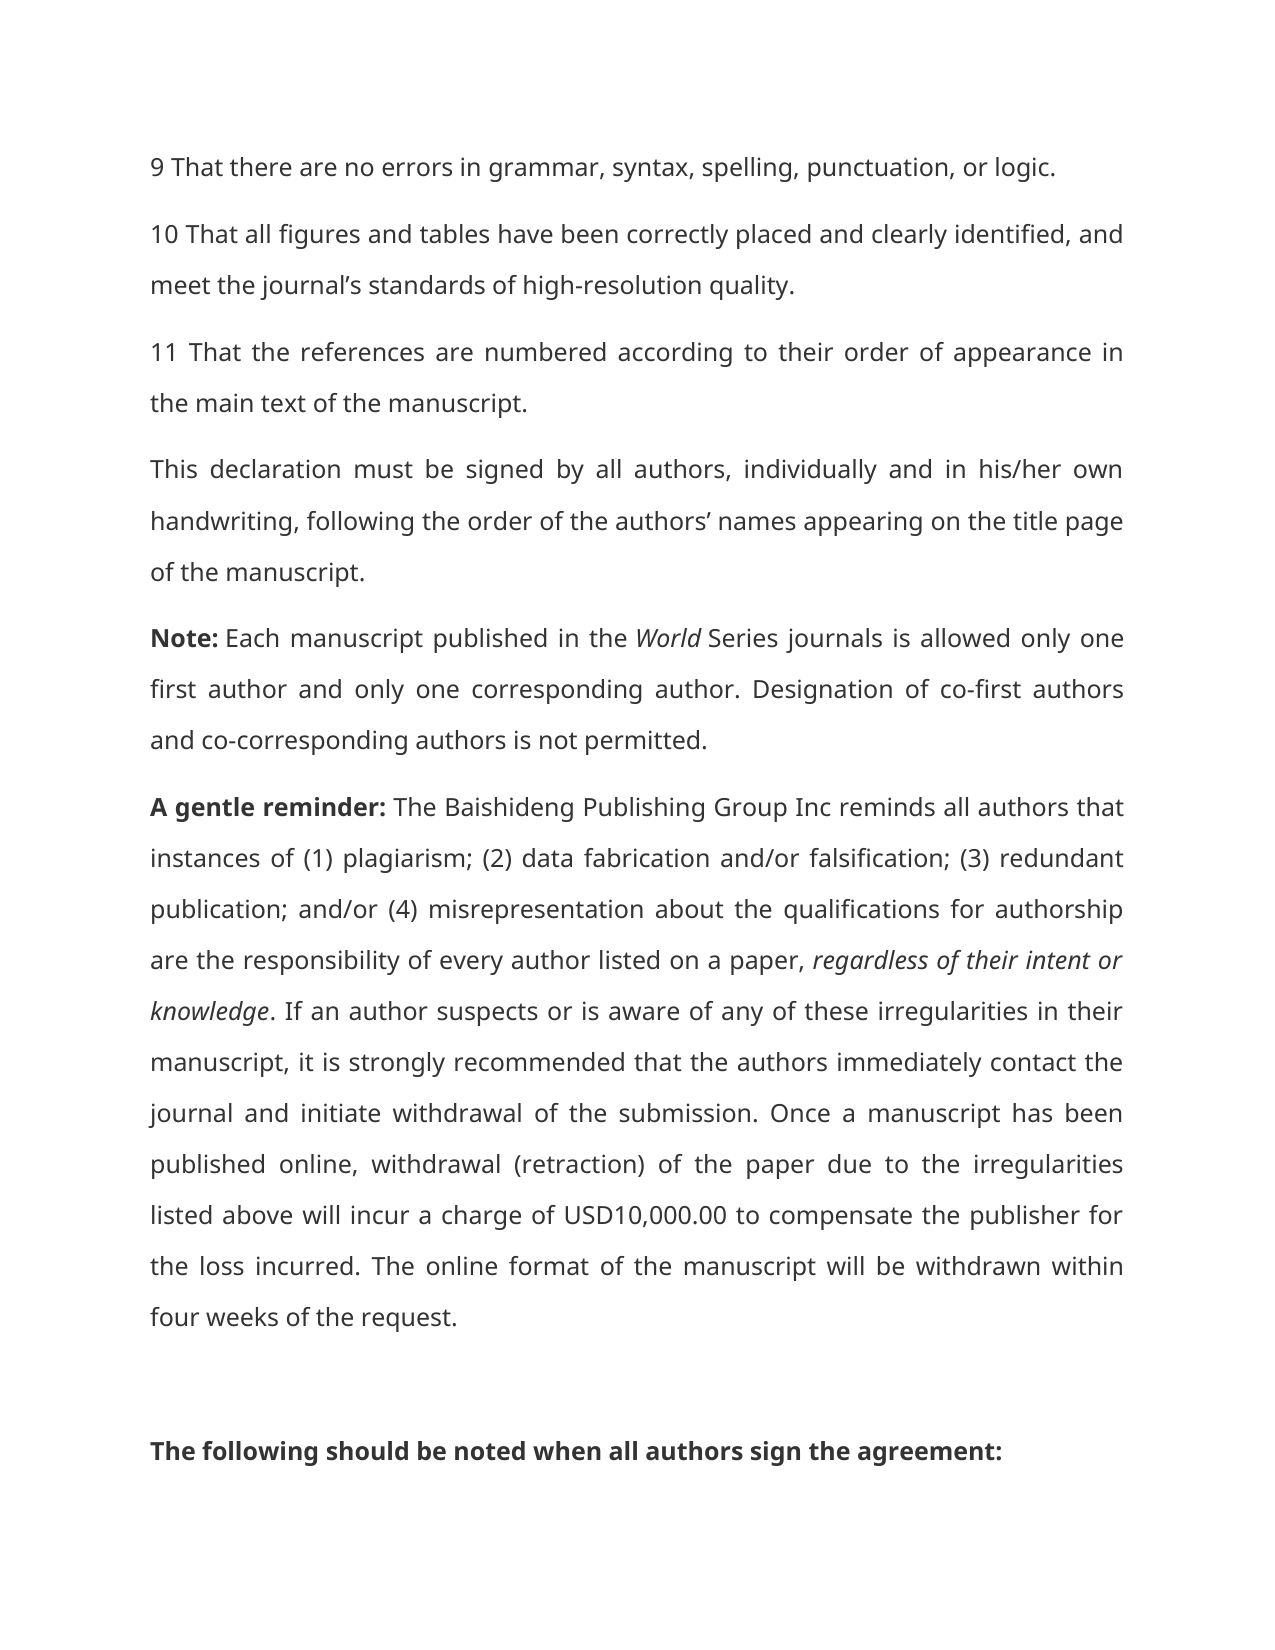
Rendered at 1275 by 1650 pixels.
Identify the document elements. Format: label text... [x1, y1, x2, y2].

text A gentle reminder: The Baishideng Publishing Group Inc reminds all authors that instances of (1) plagiarism; (2) data fabrication and/or falsification; (3) redundant publication; and/or (4) misrepresentation about the qualifications for authorship are the responsibility of every author listed on a paper, regardless of their intent or knowledge. If an author suspects or is aware of any of these irregularities in their manuscript, it is strongly recommended that the authors immediately contact the journal and initiate withdrawal of the submission. Once a manuscript has been published online, withdrawal (retraction) of the paper due to the irregularities listed above will incur a charge of USD10,000.00 to compensate the publisher for the loss incurred. The online format of the manuscript will be withdrawn within four weeks of the request. [150, 789, 1125, 1334]
text This declaration must be signed by all authors, individually and in his/her own handwriting, following the order of the authors’ names appearing on the title page of the manuscript. [150, 452, 1125, 588]
text Note: Each manuscript published in the World Series journals is allowed only one first author and only one corresponding author. Designation of co-first authors and co-corresponding authors is not permitted. [150, 621, 1125, 757]
text 10 That all figures and tables have been correctly placed and clearly identified, and meet the journal’s standards of high-resolution quality. [150, 217, 1125, 302]
text The following should be noted when all authors sign the agreement: [150, 1433, 1125, 1467]
text 9 That there are no errors in grammar, syntax, spelling, punctuation, or logic. [150, 150, 1125, 184]
text 11 That the references are numbered according to their order of appearance in the main text of the manuscript. [150, 334, 1125, 419]
